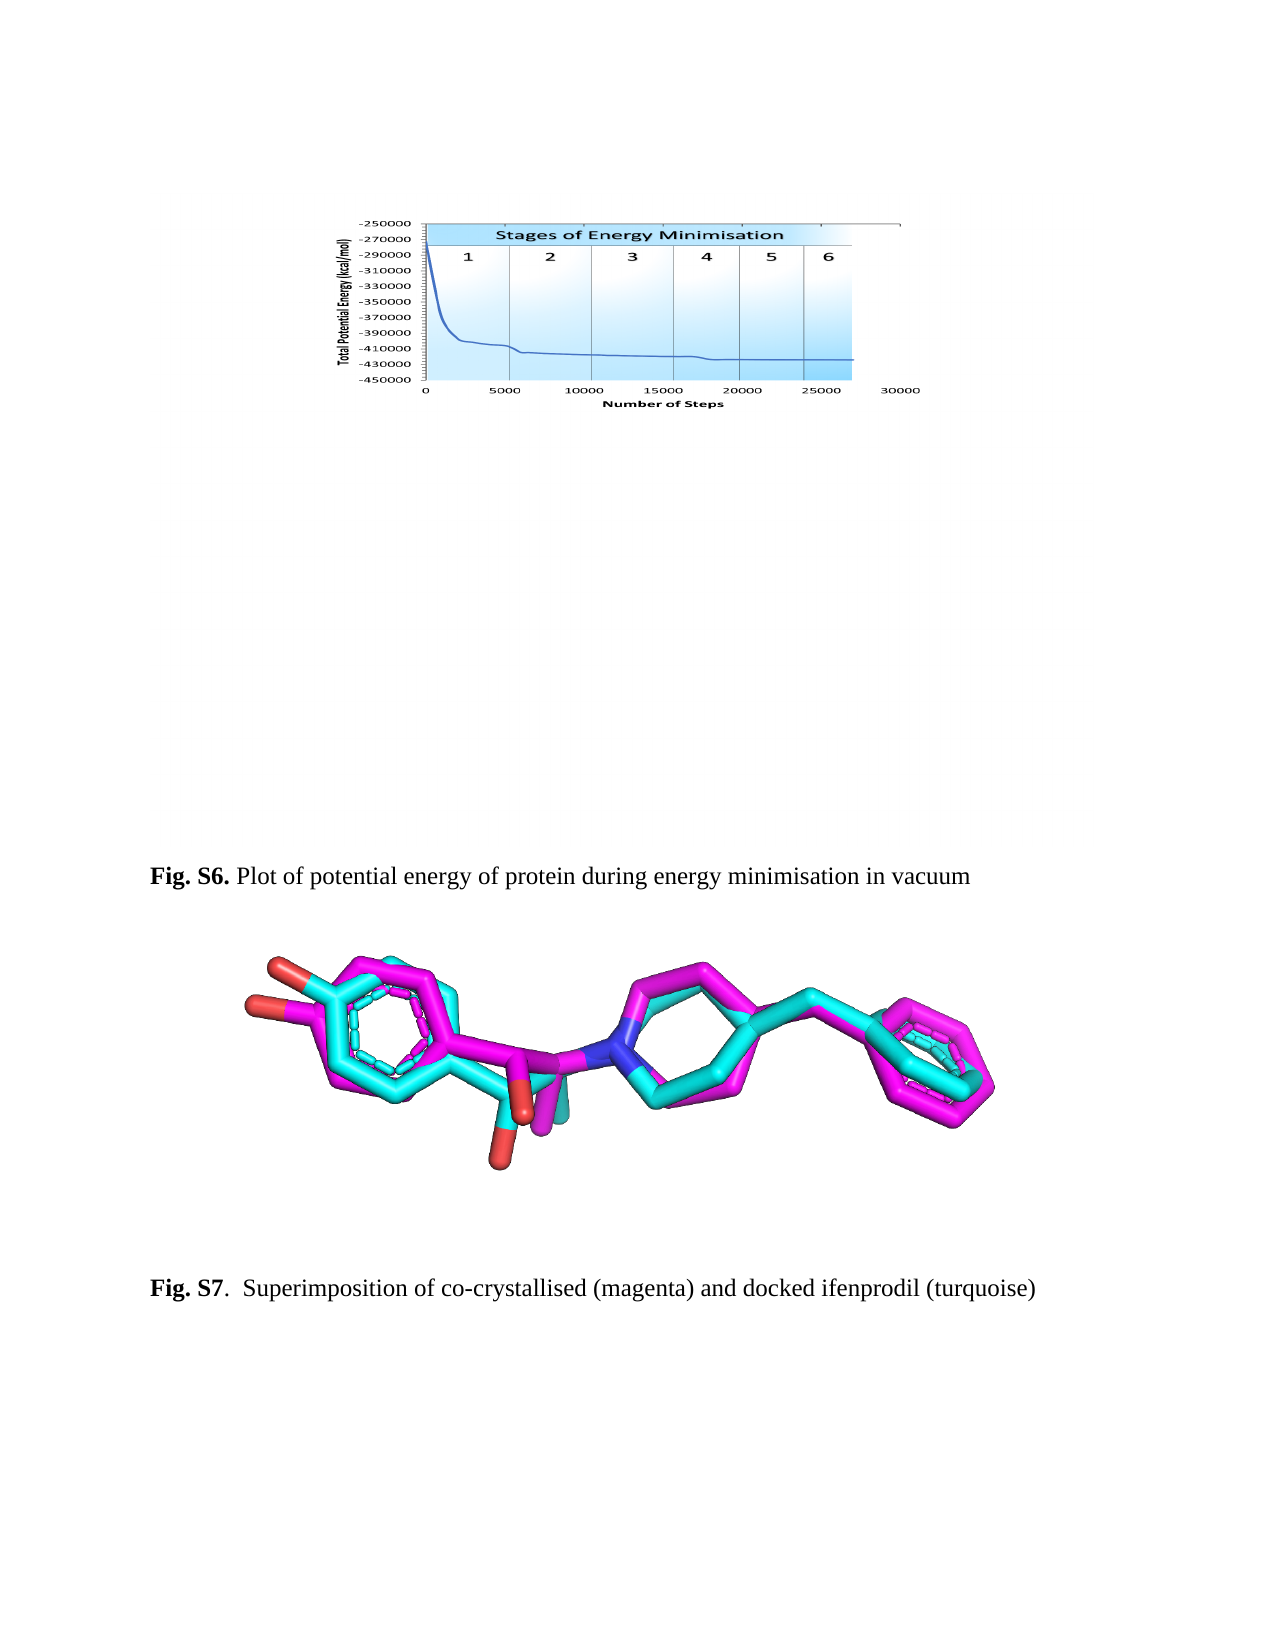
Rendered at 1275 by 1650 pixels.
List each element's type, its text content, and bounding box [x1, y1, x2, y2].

text Fig. S6. Plot of potential energy of protein during energy minimisation in vacuum [150, 861, 1125, 890]
picture [150, 904, 1124, 1259]
text Fig. S7. Superimposition of co-crystallised (magenta) and docked ifenprodil (turquoise) [150, 1273, 1125, 1302]
picture [150, 193, 1094, 847]
